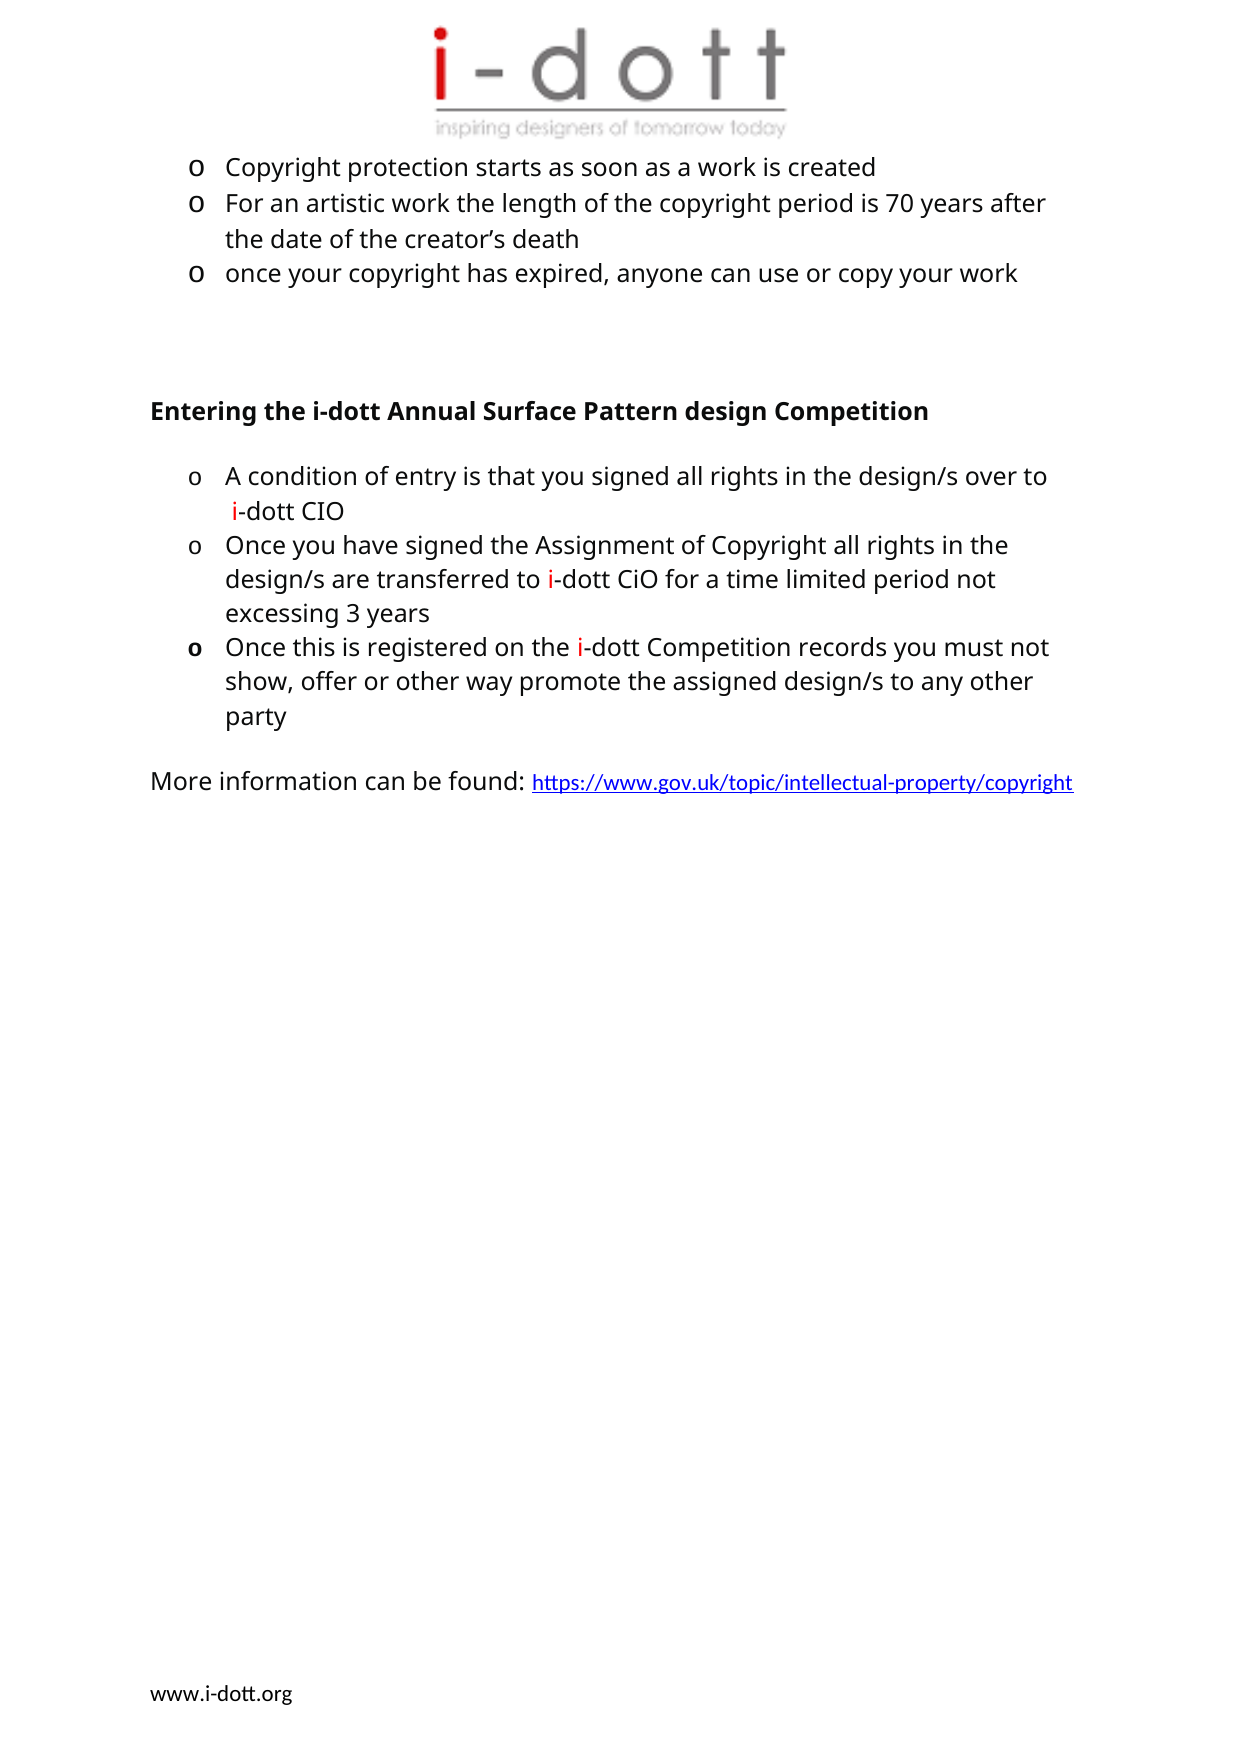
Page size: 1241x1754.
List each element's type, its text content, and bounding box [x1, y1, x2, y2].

text More information can be found: https://www.gov.uk/topic/intellectual-property/copyright [150, 763, 1090, 797]
list For an artistic work the length of the copyright period is 70 years after the date of the creator’s death [187, 186, 1090, 256]
list A condition of entry is that you signed all rights in the design/s over to [187, 459, 1090, 493]
list i-dott CIO [225, 493, 1090, 527]
list once your copyright has expired, anyone can use or copy your work [187, 256, 1090, 292]
list Once you have signed the Assignment of Copyright all rights in the design/s are transferred to i-dott CiO for a time limited period not excessing 3 years [187, 527, 1090, 630]
text Entering the i-dott Annual Surface Pattern design Competition [150, 394, 1090, 428]
list Once this is registered on the i-dott Competition records you must not show, offer or other way promote the assigned design/s to any other party [187, 630, 1090, 732]
picture [426, 25, 788, 139]
list Copyright protection starts as soon as a work is created [187, 150, 1090, 186]
